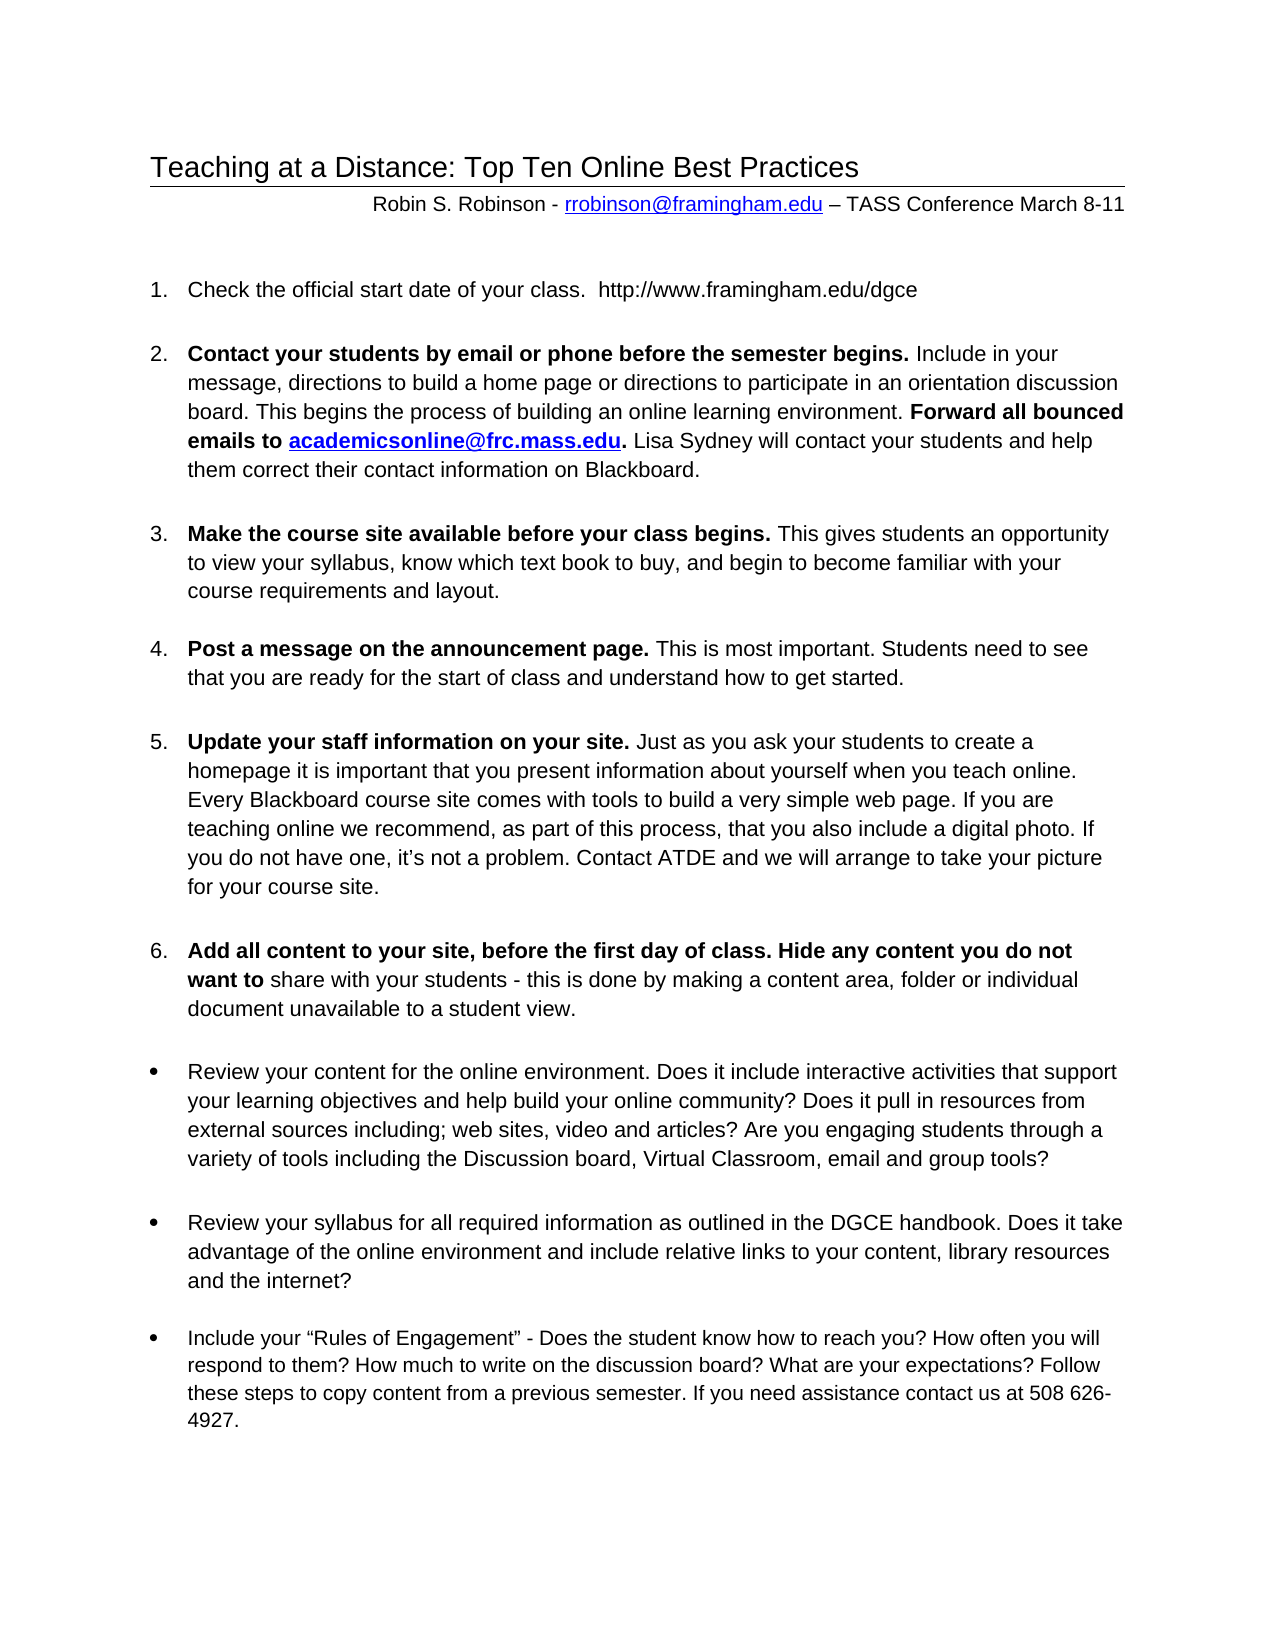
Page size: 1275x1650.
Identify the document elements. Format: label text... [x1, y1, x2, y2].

list Include your “Rules of Engagement” - Does the student know how to reach you? How often you will respond to them? How much to write on the discussion board? What are your expectations? Follow these steps to copy content from a previous semester. If you need assistance contact us at 508 626-4927. [150, 1326, 1125, 1432]
list Add all content to your site, before the first day of class. Hide any content you do not want to share with your students - this is done by making a content area, folder or individual document unavailable to a student view. [150, 937, 1125, 1055]
list Contact your students by email or phone before the semester begins. Include in your message, directions to build a home page or directions to participate in an orientation discussion board. This begins the process of building an online learning environment. Forward all bounced emails to academicsonline@frc.mass.edu. Lisa Sydney will contact your students and help them correct their contact information on Blackboard. [150, 341, 1125, 516]
text Teaching at a Distance: Top Ten Online Best Practices [150, 150, 1125, 186]
list Update your staff information on your site. Just as you ask your students to create a homepage it is important that you present information about yourself when you teach online. Every Blackboard course site comes with tools to build a very simple web page. If you are teaching online we recommend, as part of this process, that you also include a digital photo. If you do not have one, it’s not a problem. Contact ATDE and we will arrange to take your picture for your course site. [150, 729, 1125, 933]
list Post a message on the announcement page. This is most important. Students need to see that you are ready for the start of class and understand how to get started. [150, 636, 1125, 724]
list Review your syllabus for all required information as outlined in the DGCE handbook. Does it take advantage of the online environment and include relative links to your content, library resources and the internet? [150, 1210, 1125, 1293]
text Robin S. Robinson - rrobinson@framingham.edu – TASS Conference March 8-11 [150, 192, 1125, 216]
list Review your content for the online environment. Does it include interactive activities that support your learning objectives and help build your online community? Does it pull in resources from external sources including; web sites, video and articles? Are you engaging students through a variety of tools including the Discussion board, Virtual Classroom, email and group tools? [150, 1059, 1125, 1205]
list Make the course site available before your class begins. This gives students an opportunity to view your syllabus, know which text book to buy, and begin to become familiar with your course requirements and layout. [150, 520, 1125, 603]
list Check the official start date of your class. http://www.framingham.edu/dgce [150, 277, 1125, 336]
